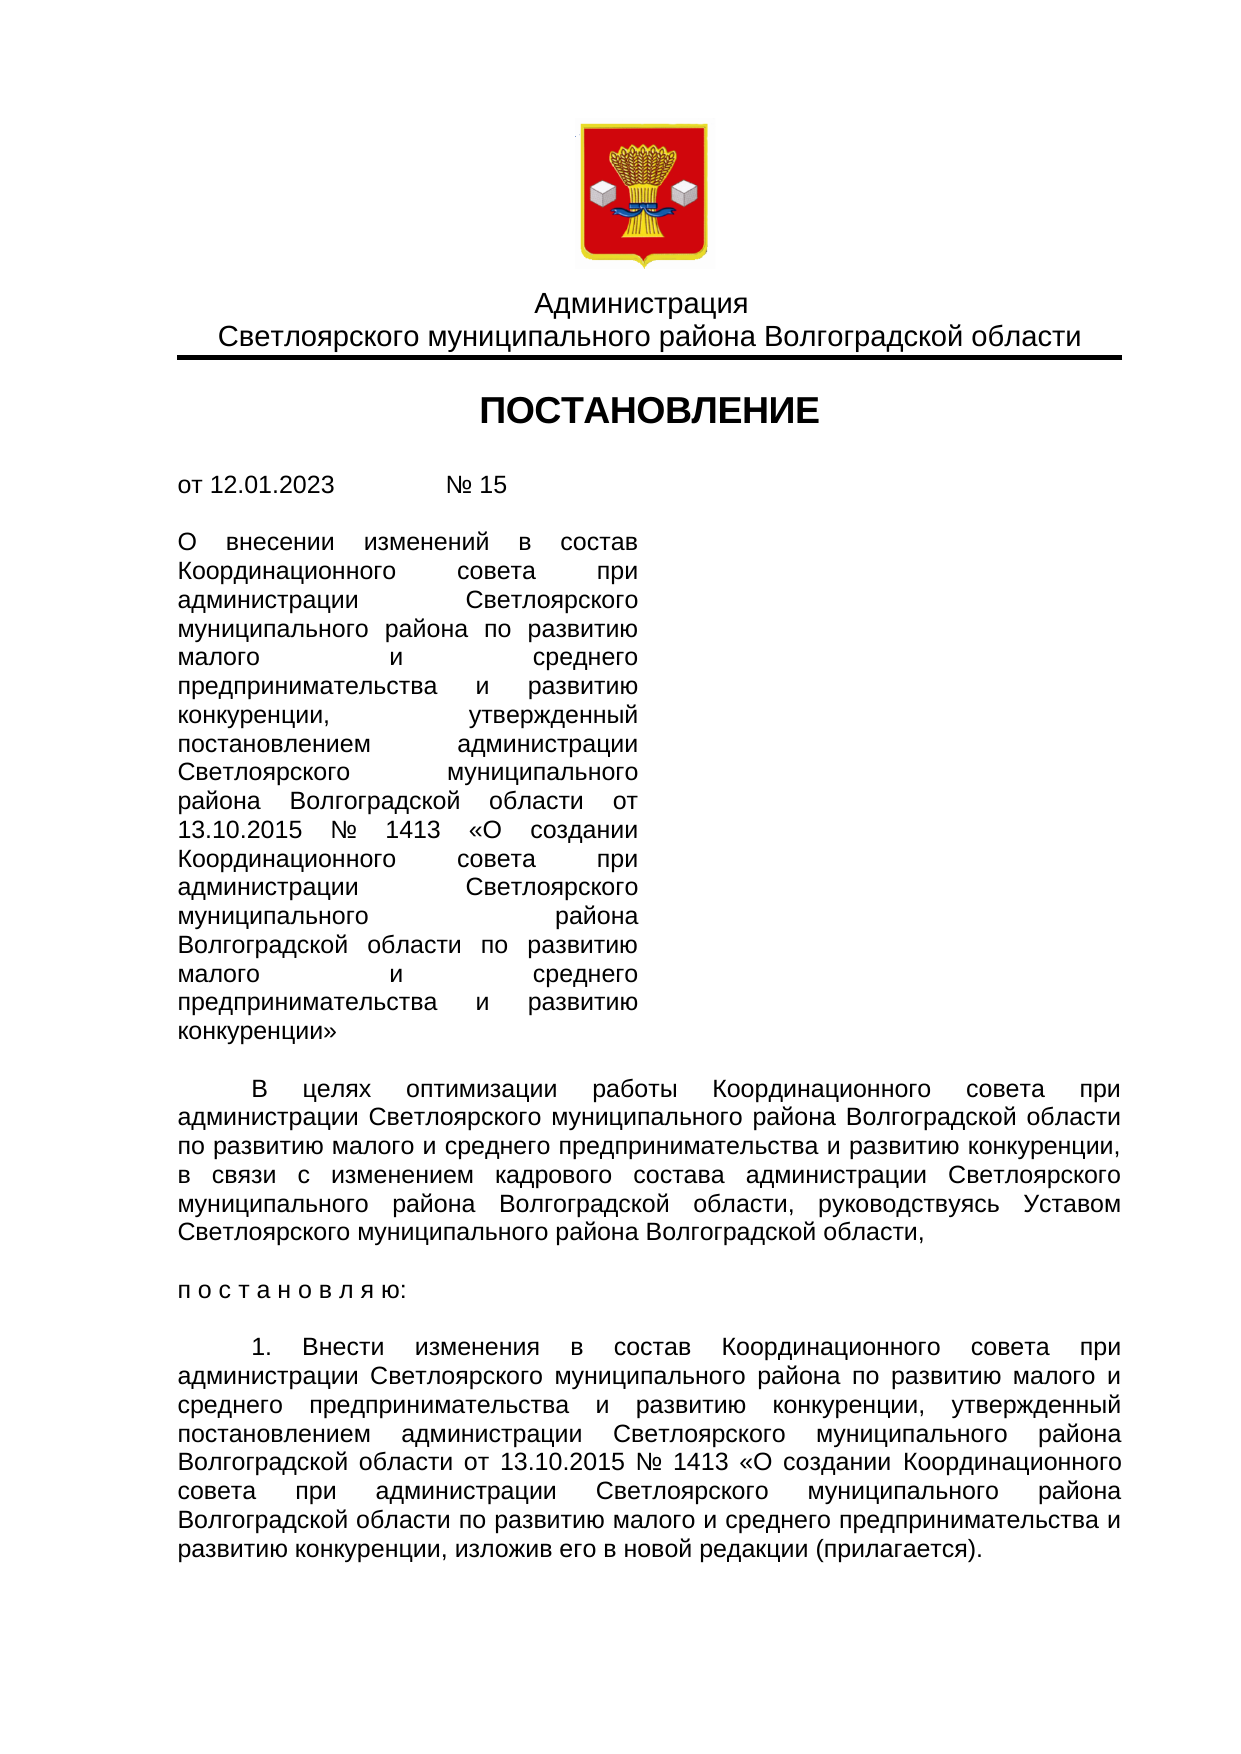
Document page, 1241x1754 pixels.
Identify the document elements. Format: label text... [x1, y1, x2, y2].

picture [575, 118, 716, 269]
table_header О внесении изменений в состав Координационного совета при администрации Светлоярского муниципального района по развитию малого и среднего предпринимательства и развитию конкуренции, утвержденный постановлением администрации Светлоярского муниципального района Волгоградской области от 13.10.2015 № 1413 «О создании Координационного совета при администрации Светлоярского муниципального района Волгоградской области по развитию малого и среднего предпринимательства и развитию конкуренции» [166, 528, 650, 1045]
text Светлоярского муниципального района Волгоградской области [177, 319, 1122, 355]
text от 12.01.2023 № 15 [177, 470, 1122, 499]
text В целях оптимизации работы Координационного совета при администрации Светлоярского муниципального района Волгоградской области по развитию малого и среднего предпринимательства и развитию конкуренции, в связи с изменением кадрового состава администрации Светлоярского муниципального района Волгоградской области, руководствуясь Уставом Светлоярского муниципального района Волгоградской области, [177, 1074, 1122, 1246]
text ПОСТАНОВЛЕНИЕ [177, 388, 1122, 432]
text 1. Внести изменения в состав Координационного совета при администрации Светлоярского муниципального района по развитию малого и среднего предпринимательства и развитию конкуренции, утвержденный постановлением администрации Светлоярского муниципального района Волгоградской области от 13.10.2015 № 1413 «О создании Координационного совета при администрации Светлоярского муниципального района Волгоградской области по развитию малого и среднего предпринимательства и развитию конкуренции, изложив его в новой редакции (прилагается). [177, 1332, 1122, 1562]
text п о с т а н о в л я ю: [177, 1275, 1122, 1304]
text Администрация [177, 286, 1122, 319]
